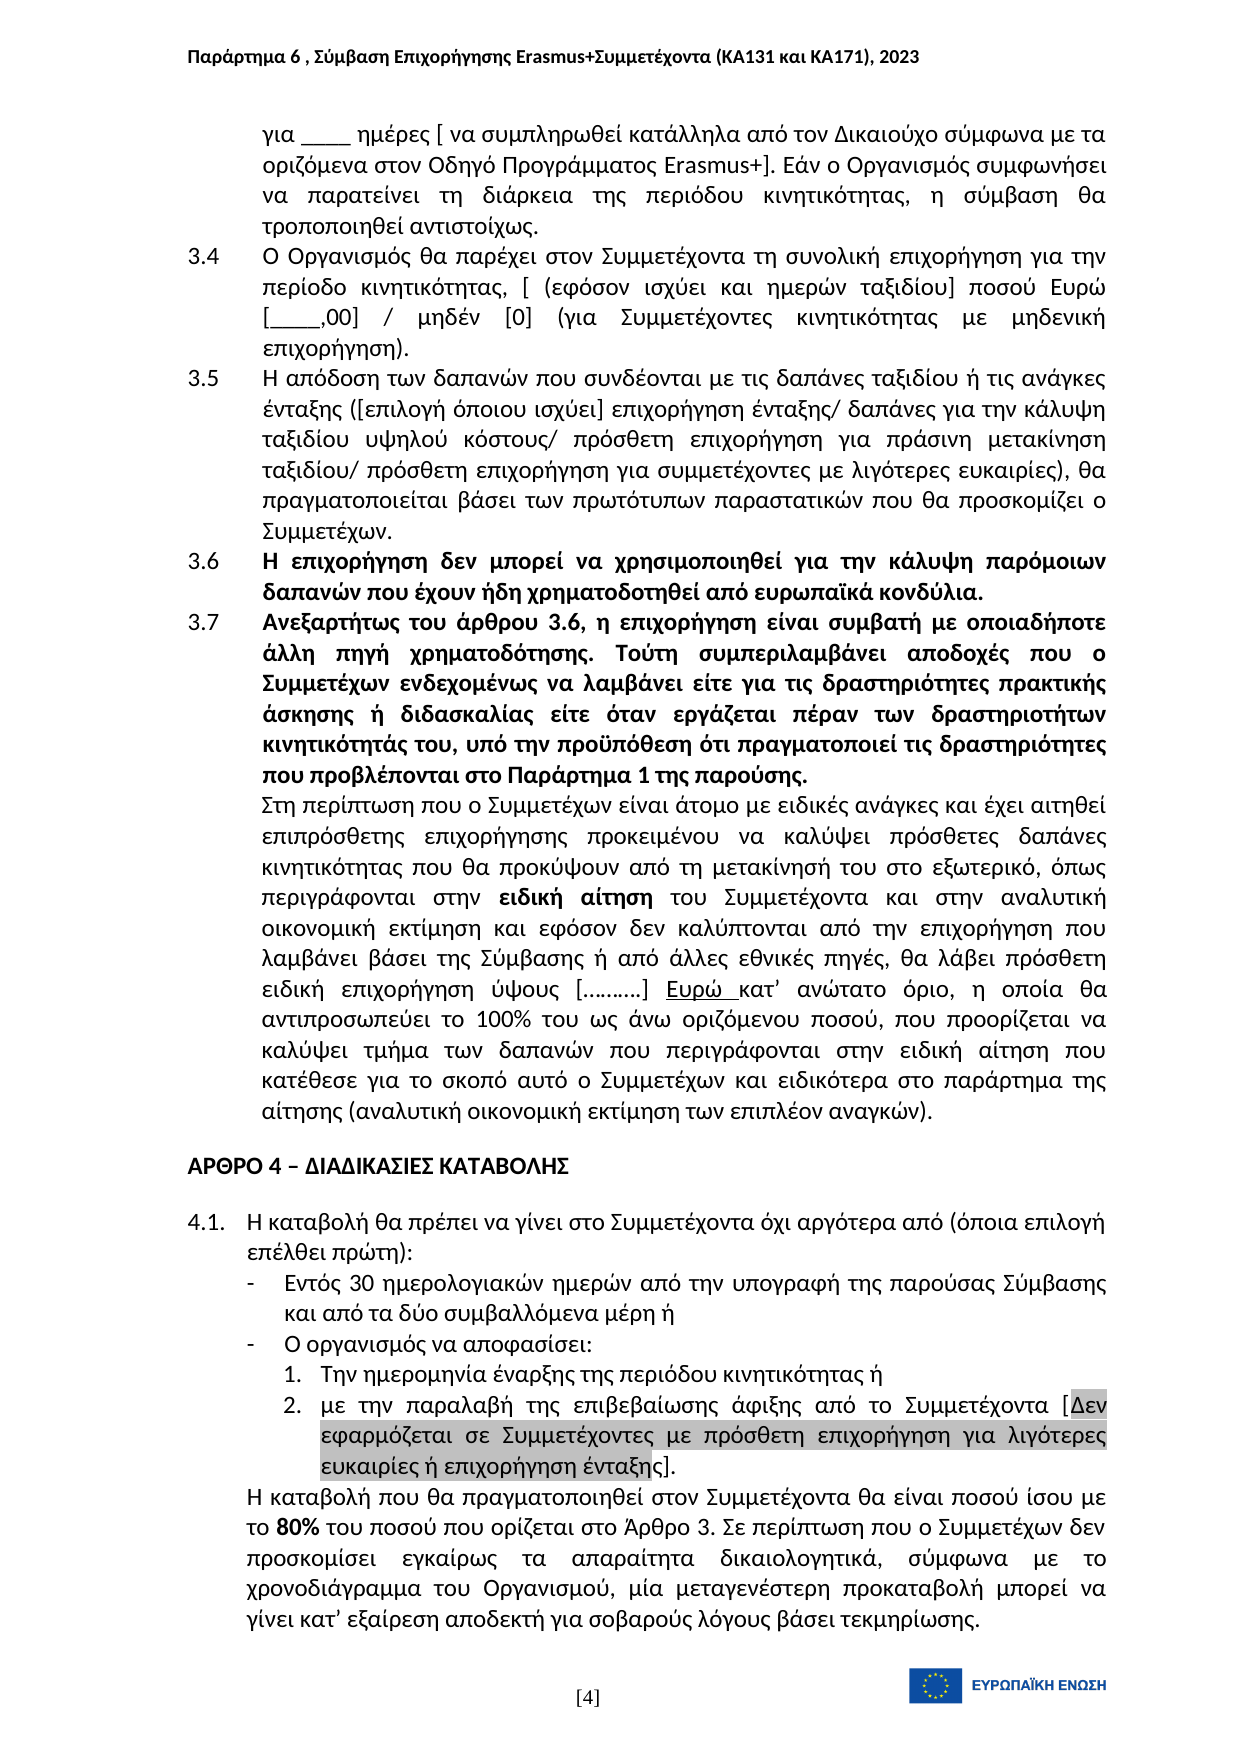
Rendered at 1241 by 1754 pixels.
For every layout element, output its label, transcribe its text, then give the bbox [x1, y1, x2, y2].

picture [909, 1665, 1108, 1705]
list Ο οργανισμός να αποφασίσει: [247, 1328, 1107, 1358]
text Στη περίπτωση που ο Συμμετέχων είναι άτομο με ειδικές ανάγκες και έχει αιτηθεί επιπρόσθετης επιχορήγησης προκειμένου να καλύψει πρόσθετες δαπάνες κινητικότητας που θα προκύψουν από τη μετακίνησή του στο εξωτερικό, όπως περιγράφονται στην ειδική αίτηση του Συμμετέχοντα και στην αναλυτική οικονομική εκτίμηση και εφόσον δεν καλύπτονται από την επιχορήγηση που λαμβάνει βάσει της Σύμβασης ή από άλλες εθνικές πηγές, θα λάβει πρόσθετη ειδική επιχορήγηση ύψους [……….] Ευρώ κατ’ ανώτατο όριο, η οποία θα αντιπροσωπεύει το 100% του ως άνω οριζόμενου ποσού, που προορίζεται να καλύψει τμήμα των δαπανών που περιγράφονται στην ειδική αίτηση που κατέθεσε για το σκοπό αυτό ο Συμμετέχων και ειδικότερα στο παράρτημα της αίτησης (αναλυτική οικονομική εκτίμηση των επιπλέον αναγκών). [261, 790, 1107, 1125]
list Εντός 30 ημερολογιακών ημερών από την υπογραφή της παρούσας Σύμβασης και από τα δύο συμβαλλόμενα μέρη ή [247, 1267, 1107, 1328]
text ΑΡΘΡΟ 4 – ΔΙΑΔΙΚΑΣΙΕΣ ΚΑΤΑΒΟΛΗΣ [187, 1150, 1107, 1181]
text Η καταβολή που θα πραγματοποιηθεί στον Συμμετέχοντα θα είναι ποσού ίσου με το 80% του ποσού που ορίζεται στο Άρθρο 3. Σε περίπτωση που ο Συμμετέχων δεν προσκομίσει εγκαίρως τα απαραίτητα δικαιολογητικά, σύμφωνα με το χρονοδιάγραμμα του Οργανισμού, μία μεταγενέστερη προκαταβολή μπορεί να γίνει κατ’ εξαίρεση αποδεκτή για σοβαρούς λόγους βάσει τεκμηρίωσης. [247, 1481, 1107, 1633]
text 3.6 Η επιχορήγηση δεν μπορεί να χρησιμοποιηθεί για την κάλυψη παρόμοιων δαπανών που έχουν ήδη χρηματοδοτηθεί από ευρωπαϊκά κονδύλια. [187, 546, 1107, 607]
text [187, 118, 1107, 240]
text 4.1. Η καταβολή θα πρέπει να γίνει στο Συμμετέχοντα όχι αργότερα από (όποια επιλογή επέλθει πρώτη): [187, 1206, 1107, 1267]
text 3.4 Ο Οργανισμός θα παρέχει στον Συμμετέχοντα τη συνολική επιχορήγηση για την περίοδο κινητικότητας, [ (εφόσον ισχύει και ημερών ταξιδίου] ποσού Ευρώ [____,00] / μηδέν [0] (για Συμμετέχοντες κινητικότητας με μηδενική επιχορήγηση). [187, 240, 1107, 362]
text 3.7 Ανεξαρτήτως του άρθρου 3.6, η επιχορήγηση είναι συμβατή με οποιαδήποτε άλλη πηγή χρηματοδότησης. Τούτη συμπεριλαμβάνει αποδοχές που ο Συμμετέχων ενδεχομένως να λαμβάνει είτε για τις δραστηριότητες πρακτικής άσκησης ή διδασκαλίας είτε όταν εργάζεται πέραν των δραστηριοτήτων κινητικότητάς του, υπό την προϋπόθεση ότι πραγματοποιεί τις δραστηριότητες που προβλέπονται στο Παράρτημα 1 της παρούσης. [187, 607, 1107, 790]
list με την παραλαβή της επιβεβαίωσης άφιξης από το Συμμετέχοντα [Δεν εφαρμόζεται σε Συμμετέχοντες με πρόσθετη επιχορήγηση για λιγότερες ευκαιρίες ή επιχορήγηση ένταξης]. [283, 1389, 1107, 1481]
text 3.5 Η απόδοση των δαπανών που συνδέονται με τις δαπάνες ταξιδίου ή τις ανάγκες ένταξης ([επιλογή όποιου ισχύει] επιχορήγηση ένταξης/ δαπάνες για την κάλυψη ταξιδίου υψηλού κόστους/ πρόσθετη επιχορήγηση για πράσινη μετακίνηση ταξιδίου/ πρόσθετη επιχορήγηση για συμμετέχοντες με λιγότερες ευκαιρίες), θα πραγματοποιείται βάσει των πρωτότυπων παραστατικών που θα προσκομίζει ο Συμμετέχων. [187, 362, 1107, 546]
list Την ημερομηνία έναρξης της περιόδου κινητικότητας ή [283, 1358, 1107, 1389]
